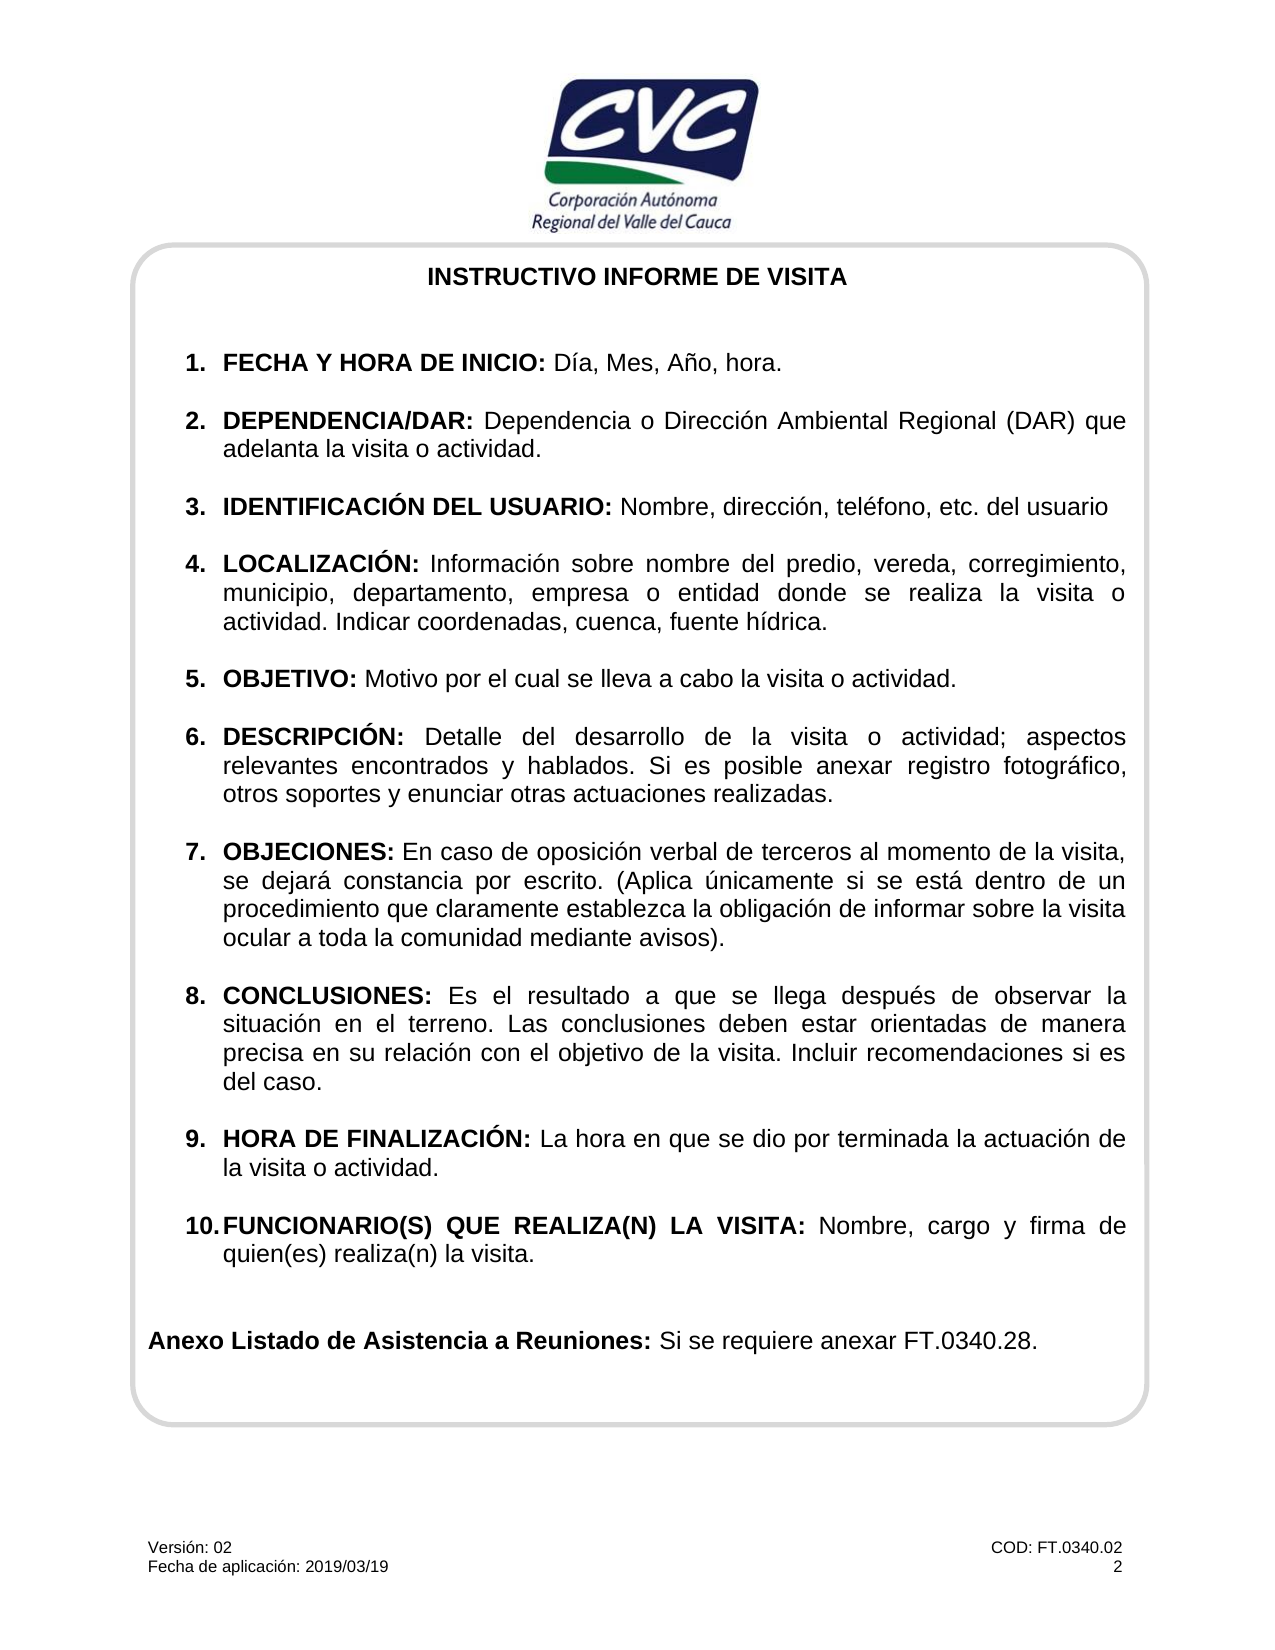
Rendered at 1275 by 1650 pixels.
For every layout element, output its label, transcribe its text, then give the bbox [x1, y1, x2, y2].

list IDENTIFICACIÓN DEL USUARIO: Nombre, dirección, teléfono, etc. del usuario [185, 492, 1127, 521]
text Anexo Listado de Asistencia a Reuniones: Si se requiere anexar FT.0340.28. [148, 1326, 1127, 1354]
list CONCLUSIONES: Es el resultado a que se llega después de observar la situación en el terreno. Las conclusiones deben estar orientadas de manera precisa en su relación con el objetivo de la visita. Incluir recomendaciones si es del caso. [185, 981, 1127, 1096]
list HORA DE FINALIZACIÓN: La hora en que se dio por terminada la actuación de la visita o actividad. [185, 1124, 1127, 1182]
list FECHA Y HORA DE INICIO: Día, Mes, Año, hora. [185, 348, 1127, 377]
list DEPENDENCIA/DAR: Dependencia o Dirección Ambiental Regional (DAR) que adelanta la visita o actividad. [185, 406, 1127, 463]
list LOCALIZACIÓN: Información sobre nombre del predio, vereda, corregimiento, municipio, departamento, empresa o entidad donde se realiza la visita o actividad. Indicar coordenadas, cuenca, fuente hídrica. [185, 549, 1127, 636]
list OBJETIVO: Motivo por el cual se lleva a cabo la visita o actividad. [185, 664, 1127, 693]
list FUNCIONARIO(S) QUE REALIZA(N) LA VISITA: Nombre, cargo y firma de quien(es) realiza(n) la visita. [185, 1211, 1127, 1268]
text INSTRUCTIVO INFORME DE VISITA [148, 262, 1127, 291]
picture [528, 73, 762, 234]
list OBJECIONES: En caso de oposición verbal de terceros al momento de la visita, se dejará constancia por escrito. (Aplica únicamente si se está dentro de un procedimiento que claramente establezca la obligación de informar sobre la visita ocular a toda la comunidad mediante avisos). [185, 837, 1127, 952]
list DESCRIPCIÓN: Detalle del desarrollo de la visita o actividad; aspectos relevantes encontrados y hablados. Si es posible anexar registro fotográfico, otros soportes y enunciar otras actuaciones realizadas. [185, 722, 1127, 808]
